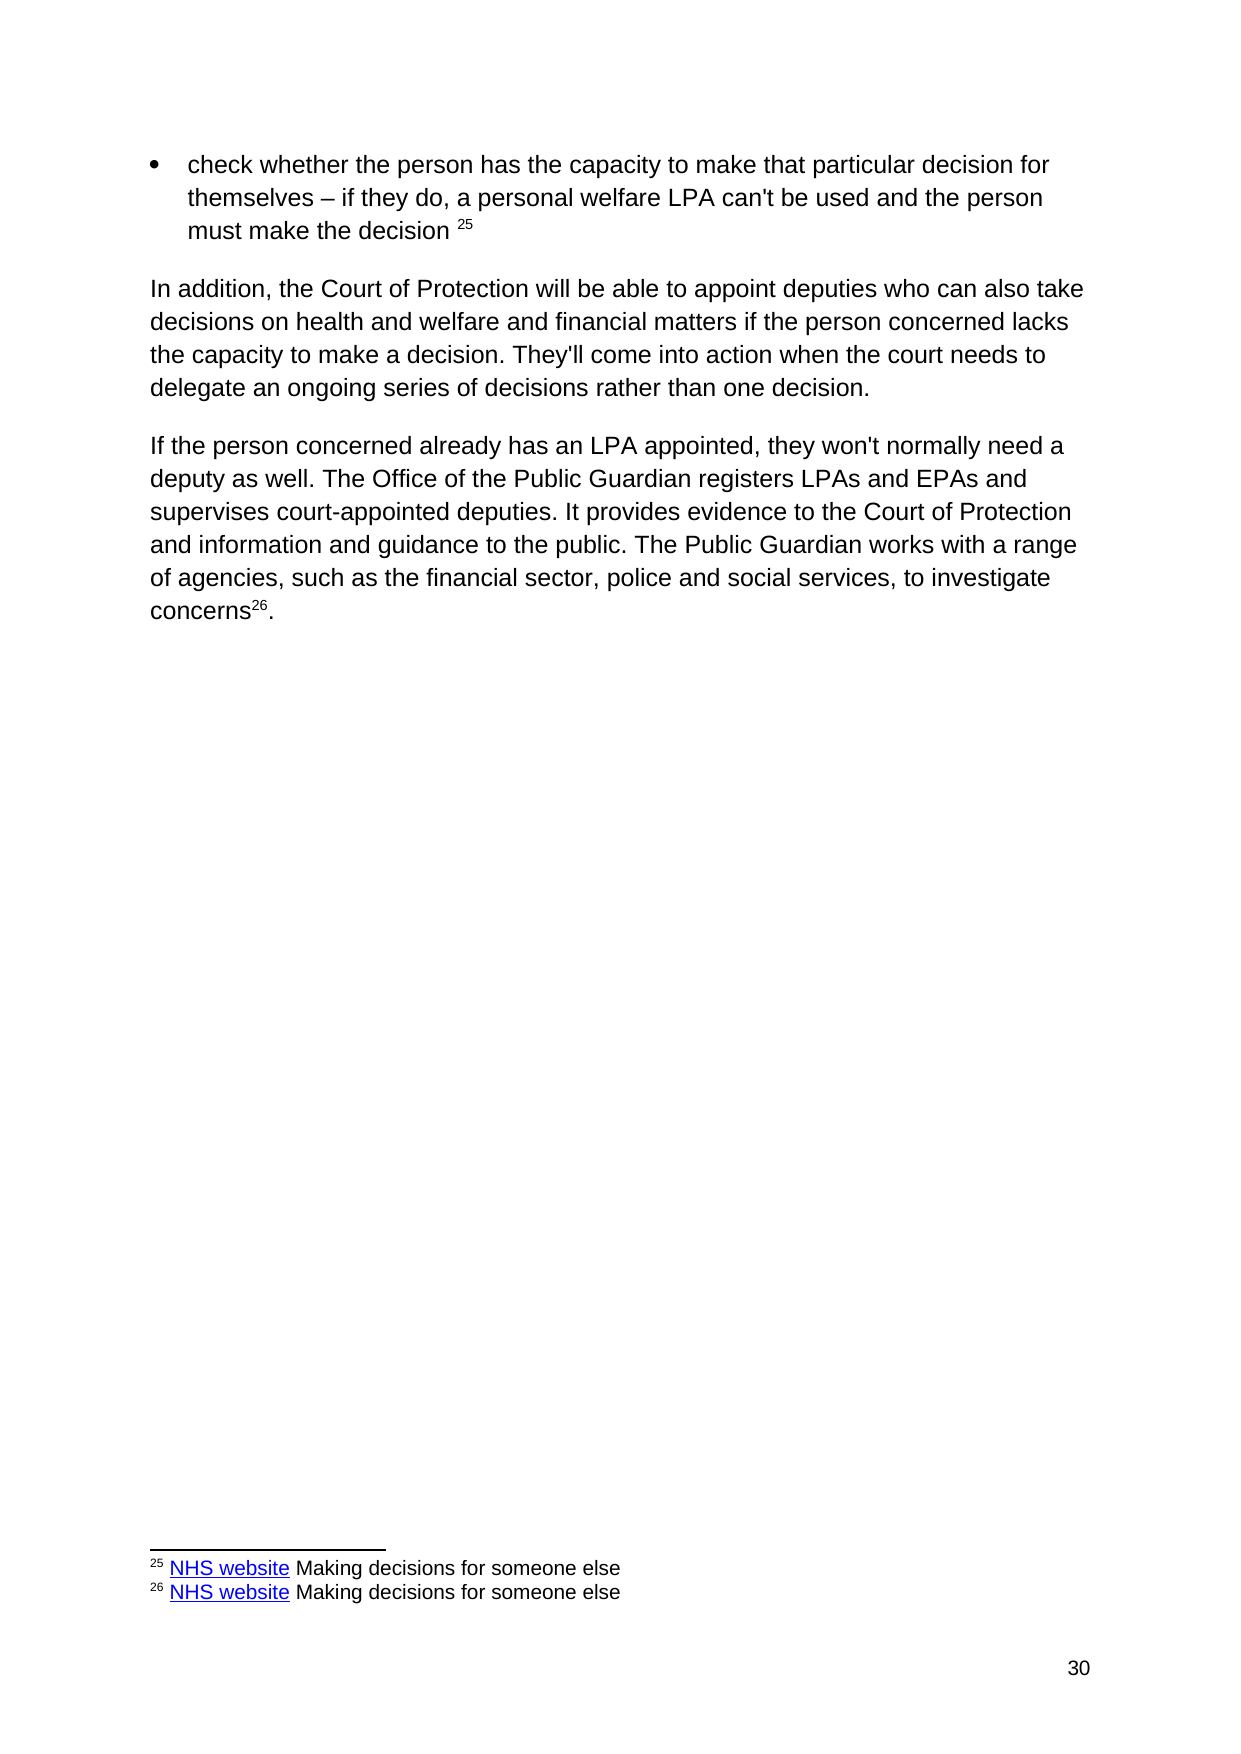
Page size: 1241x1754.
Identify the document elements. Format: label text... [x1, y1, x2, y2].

text In addition, the Court of Protection will be able to appoint deputies who can also take decisions on health and welfare and financial matters if the person concerned lacks the capacity to make a decision. They'll come into action when the court needs to delegate an ongoing series of decisions rather than one decision. [150, 274, 1090, 402]
text check whether the person has the capacity to make that particular decision for themselves – if they do, a personal welfare LPA can't be used and the person must make the decision [150, 150, 1090, 245]
text If the person concerned already has an LPA appointed, they won't normally need a deputy as well. The Office of the Public Guardian registers LPAs and EPAs and supervises court-appointed deputies. It provides evidence to the Court of Protection and information and guidance to the public. The Public Guardian works with a range of agencies, such as the financial sector, police and social services, to investigate concerns. [150, 431, 1090, 625]
